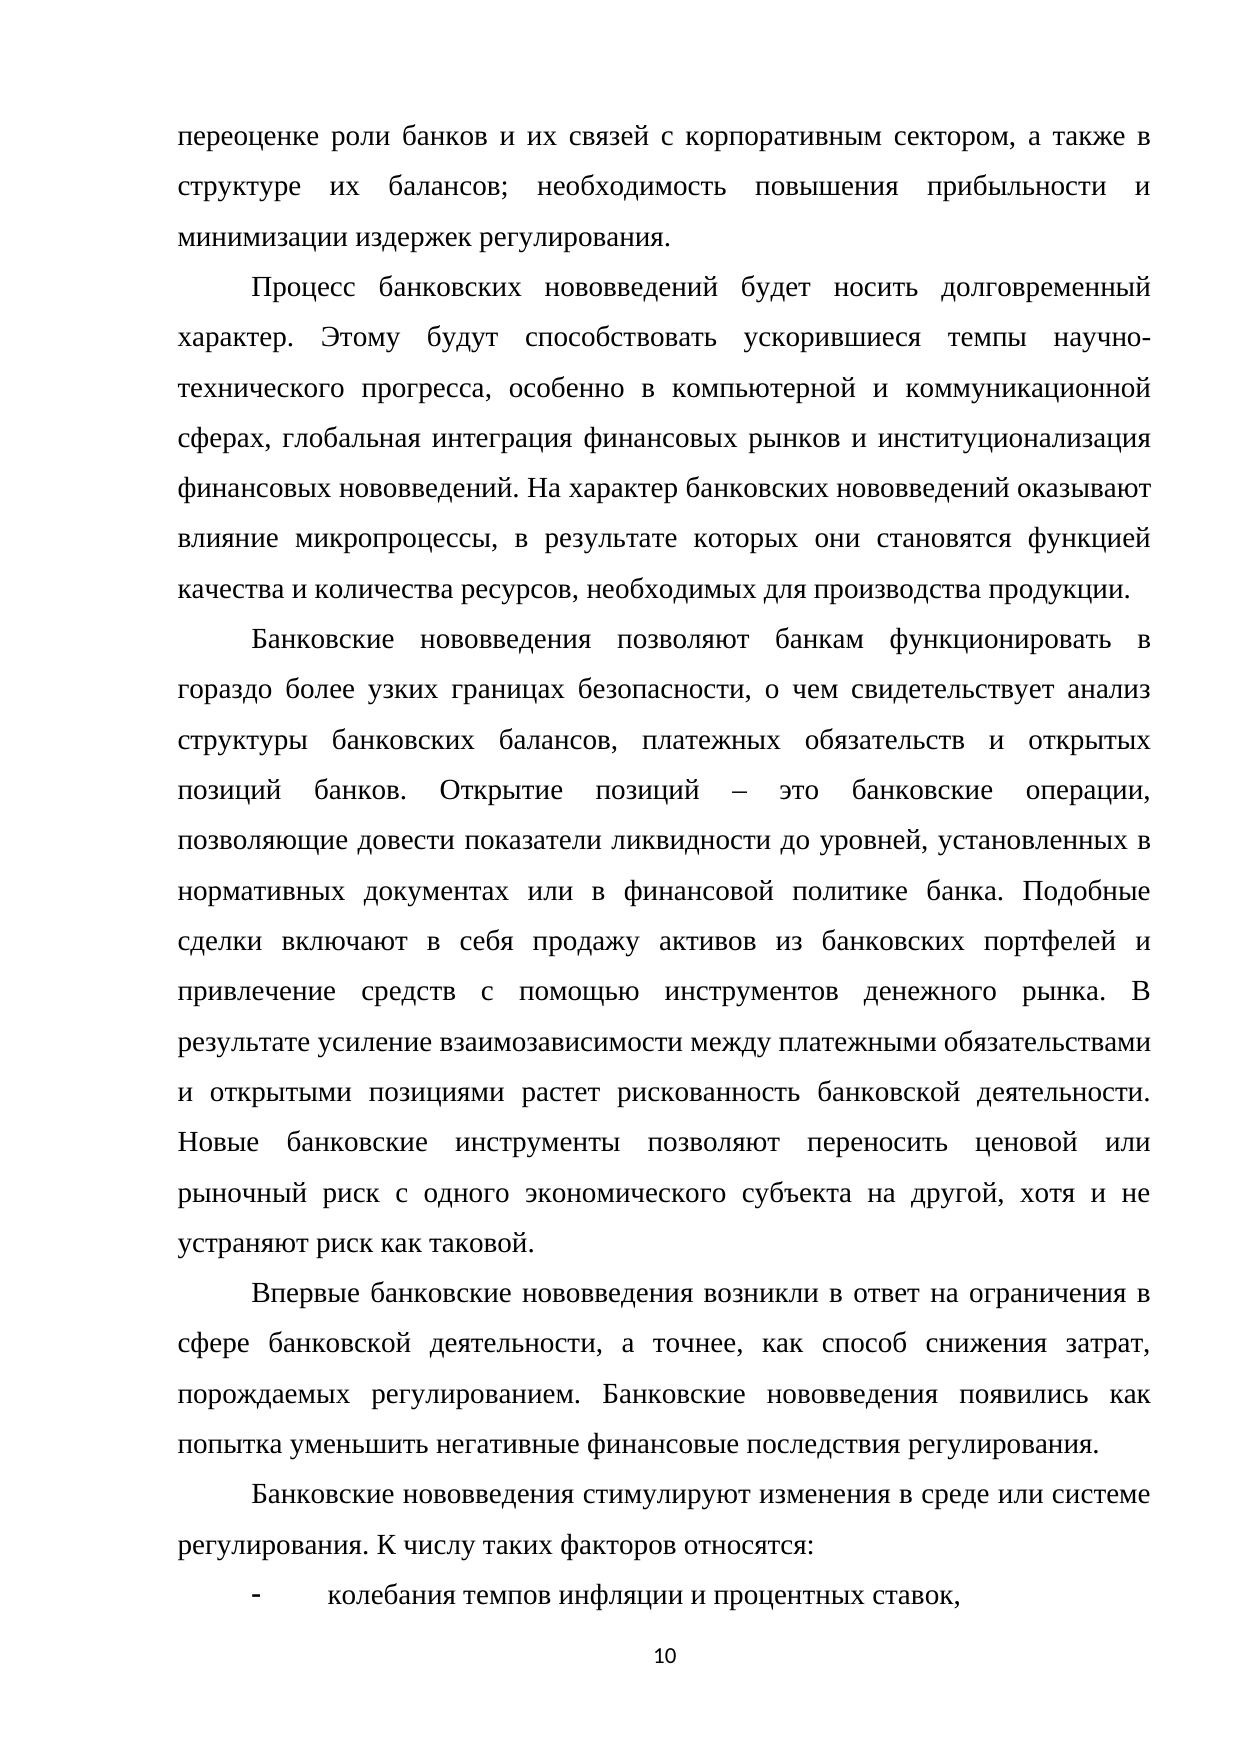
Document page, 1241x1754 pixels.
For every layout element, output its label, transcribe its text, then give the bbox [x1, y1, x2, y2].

text Банковские нововведения стимулируют изменения в среде или системе регулирования. К числу таких факторов относятся: [177, 1477, 1152, 1560]
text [177, 118, 1152, 252]
text Впервые банковские нововведения возникли в ответ на ограничения в сфере банковской деятельности, а точнее, как способ снижения затрат, порождаемых регулированием. Банковские нововведения появились как попытка уменьшить негативные финансовые последствия регулирования. [177, 1275, 1152, 1460]
text Процесс банковских нововведений будет носить долговременный характер. Этому будут способствовать ускорившиеся темпы научно-технического прогресса, особенно в компьютерной и коммуникационной сферах, глобальная интеграция финансовых рынков и институционализация финансовых нововведений. На характер банковских нововведений оказывают влияние микропроцессы, в результате которых они становятся функцией качества и количества ресурсов, необходимых для производства продукции. [177, 269, 1152, 604]
text Банковские нововведения позволяют банкам функционировать в гораздо более узких границах безопасности, о чем свидетельствует анализ структуры банковских балансов, платежных обязательств и открытых позиций банков. Открытие позиций – это банковские операции, позволяющие довести показатели ликвидности до уровней, установленных в нормативных документах или в финансовой политике банка. Подобные сделки включают в себя продажу активов из банковских портфелей и привлечение средств с помощью инструментов денежного рынка. В результате усиление взаимозависимости между платежными обязательствами и открытыми позициями растет рискованность банковской деятельности. Новые банковские инструменты позволяют переносить ценовой или рыночный риск с одного экономического субъекта на другой, хотя и не устраняют риск как таковой. [177, 621, 1152, 1258]
list колебания темпов инфляции и процентных ставок, [177, 1577, 1152, 1611]
